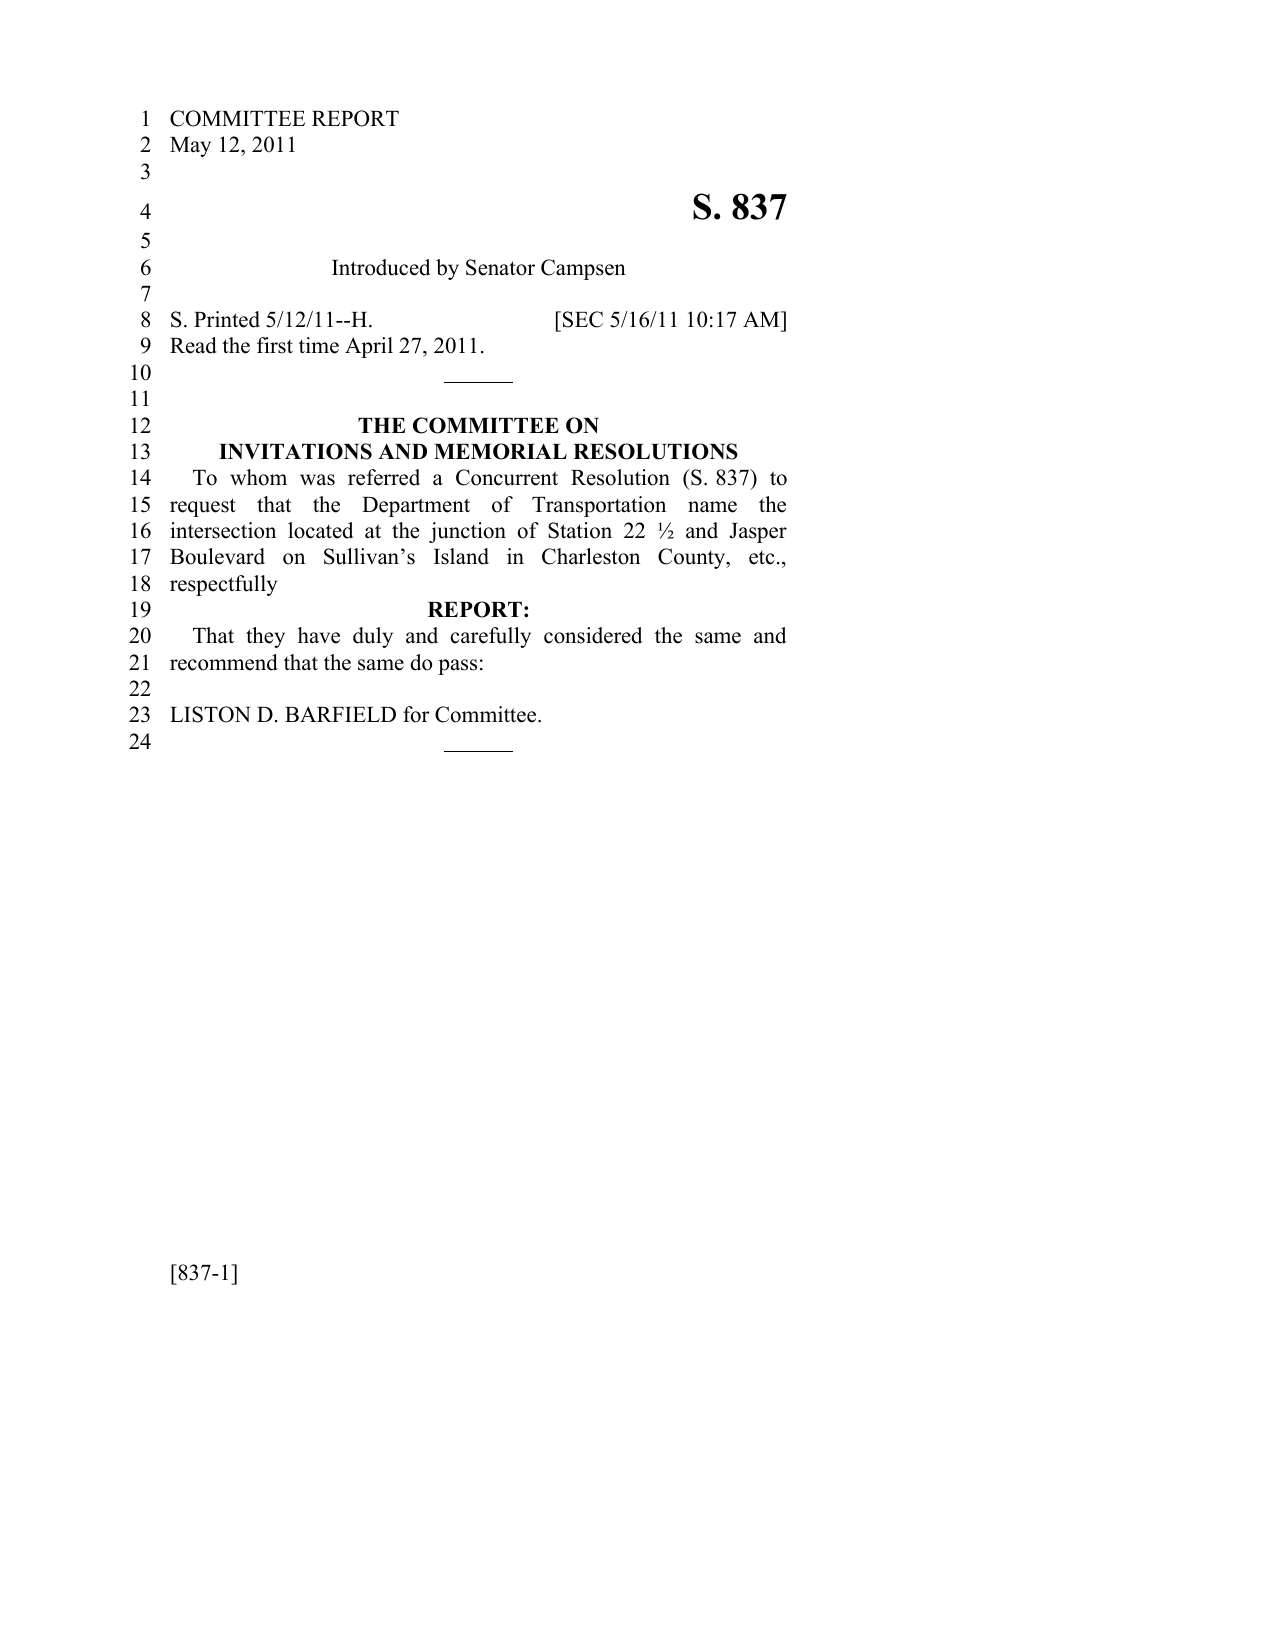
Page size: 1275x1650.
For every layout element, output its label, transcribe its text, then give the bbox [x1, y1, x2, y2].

text S. Printed 5/12/11--H. [SEC 5/16/11 10:17 AM] [169, 306, 787, 333]
text S. 837 [169, 184, 787, 227]
text Introduced by Senator Campsen [169, 253, 787, 280]
text THE COMMITTEE ON [169, 412, 787, 438]
text REPORT: [169, 596, 787, 622]
text LISTON D. BARFIELD for Committee. [169, 702, 787, 728]
text To whom was referred a Concurrent Resolution (S. 837) to request that the Department of Transportation name the intersection located at the junction of Station 22 ½ and Jasper Boulevard on Sullivan’s Island in Charleston County, etc., respectfully [169, 464, 787, 596]
text May 12, 2011 [169, 131, 787, 158]
text COMMITTEE REPORT [169, 105, 787, 131]
text INVITATIONS AND MEMORIAL RESOLUTIONS [169, 438, 787, 464]
text Read the first time April 27, 2011. [169, 333, 787, 359]
text That they have duly and carefully considered the same and recommend that the same do pass: [169, 622, 787, 675]
